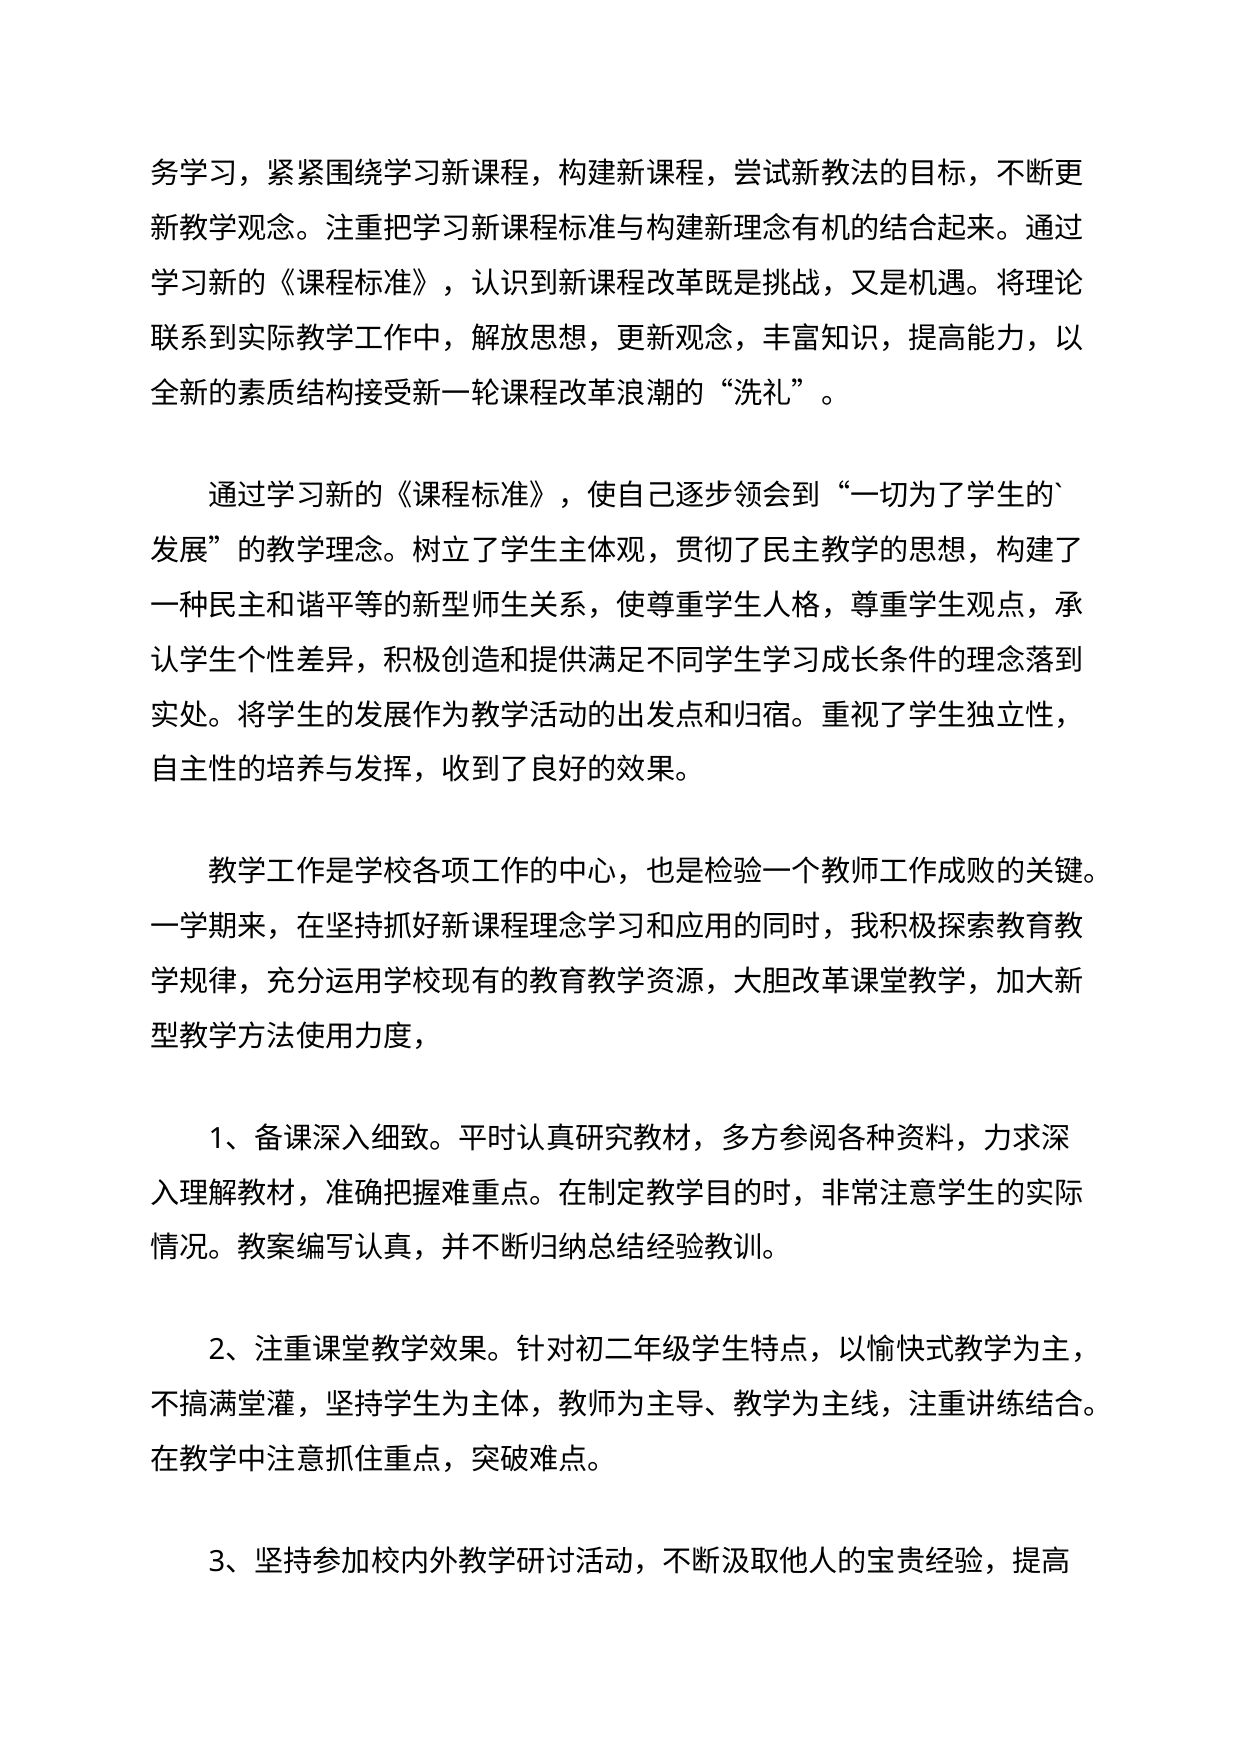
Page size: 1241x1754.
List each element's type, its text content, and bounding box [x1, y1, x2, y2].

text 2、注重课堂教学效果。针对初二年级学生特点，以愉快式教学为主，不搞满堂灌，坚持学生为主体，教师为主导、教学为主线，注重讲练结合。在教学中注意抓住重点，突破难点。 [150, 1326, 1090, 1478]
text 教学工作是学校各项工作的中心，也是检验一个教师工作成败的关键。一学期来，在坚持抓好新课程理念学习和应用的同时，我积极探索教育教学规律，充分运用学校现有的教育教学资源，大胆改革课堂教学，加大新型教学方法使用力度， [150, 848, 1090, 1055]
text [150, 150, 1090, 412]
text 通过学习新的《课程标准》，使自己逐步领会到“一切为了学生的`发展”的教学理念。树立了学生主体观，贯彻了民主教学的思想，构建了一种民主和谐平等的新型师生关系，使尊重学生人格，尊重学生观点，承认学生个性差异，积极创造和提供满足不同学生学习成长条件的理念落到实处。将学生的发展作为教学活动的出发点和归宿。重视了学生独立性，自主性的培养与发挥，收到了良好的效果。 [150, 471, 1090, 788]
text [150, 1537, 1090, 1580]
text 1、备课深入细致。平时认真研究教材，多方参阅各种资料，力求深入理解教材，准确把握难重点。在制定教学目的时，非常注意学生的实际情况。教案编写认真，并不断归纳总结经验教训。 [150, 1114, 1090, 1266]
